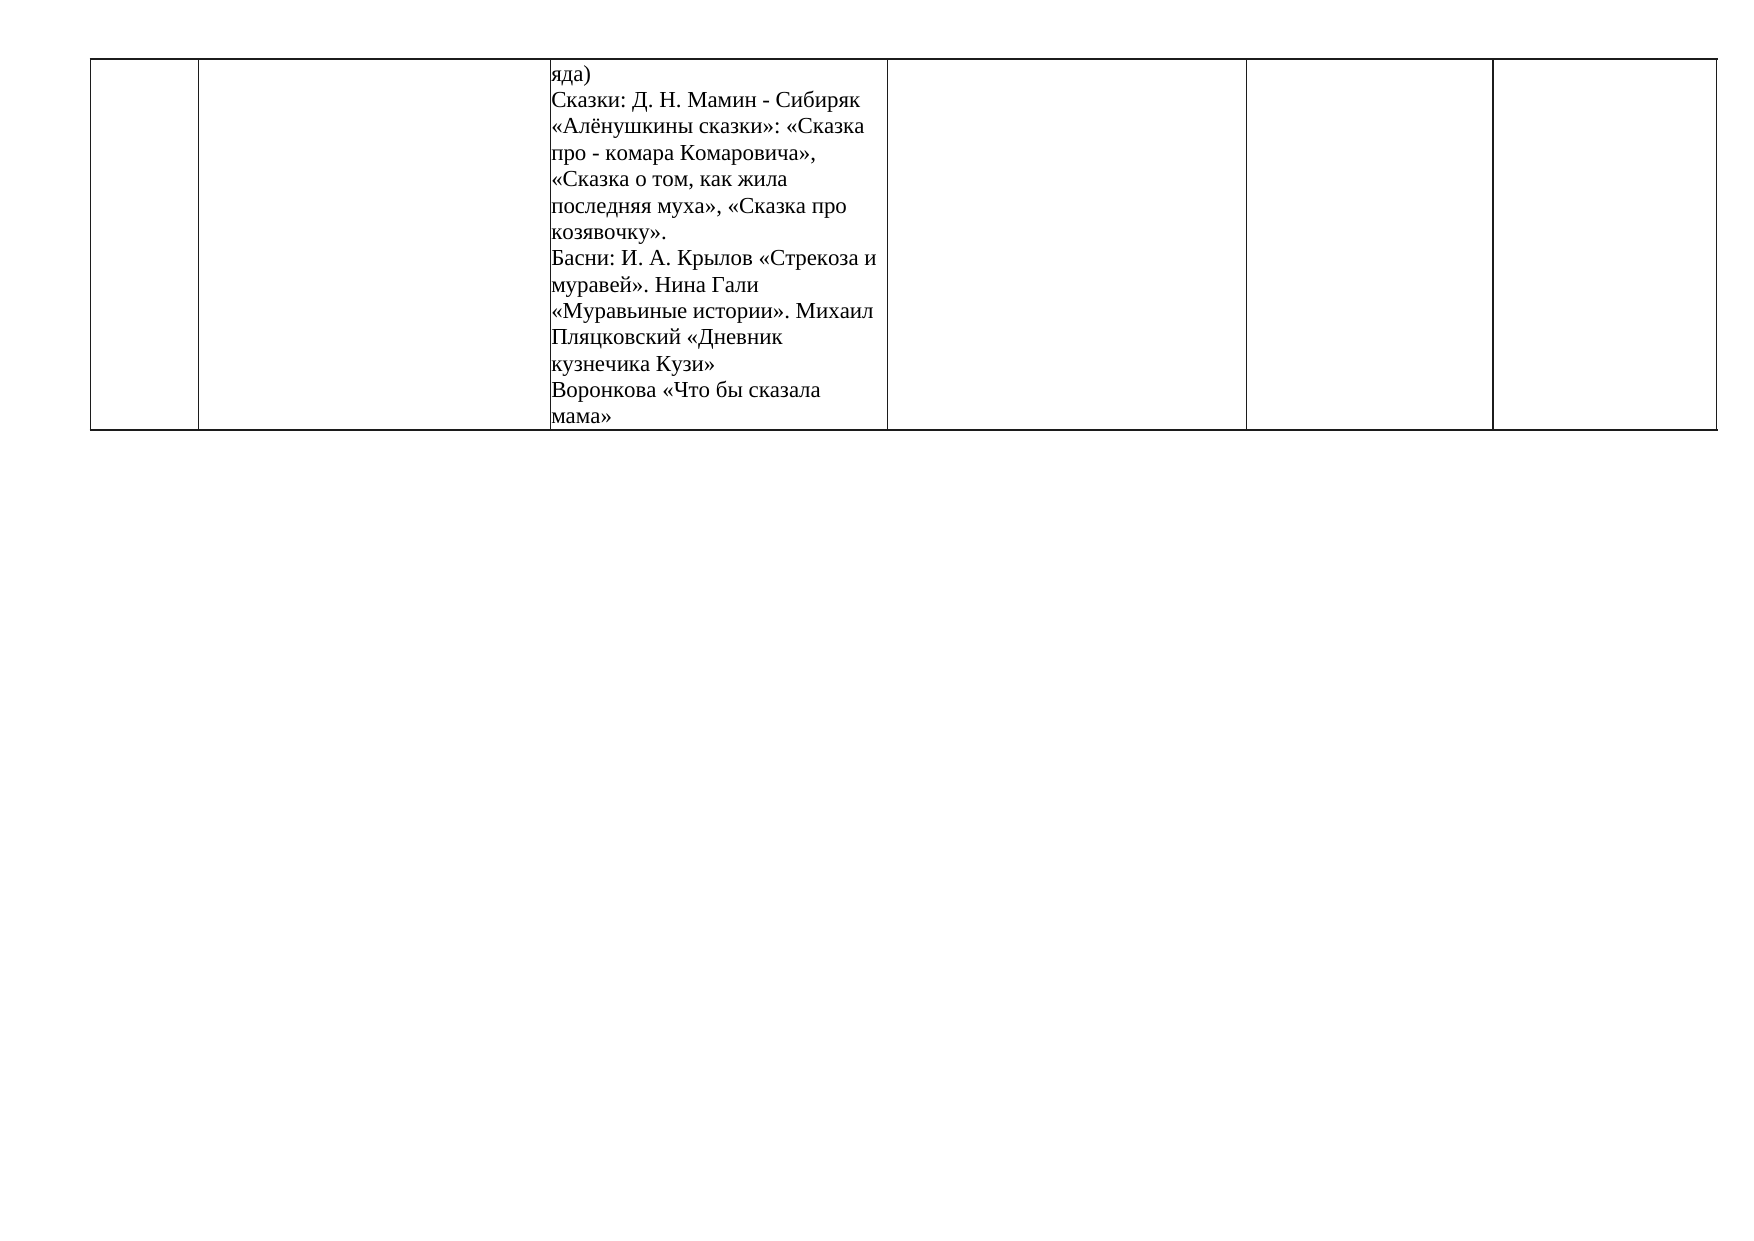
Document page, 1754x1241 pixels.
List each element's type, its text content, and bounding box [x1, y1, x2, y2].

table_cell 3 [91, 60, 198, 429]
table_cell [1494, 60, 1716, 429]
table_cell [1247, 60, 1492, 429]
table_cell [199, 60, 550, 429]
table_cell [551, 60, 887, 429]
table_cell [888, 60, 1246, 429]
